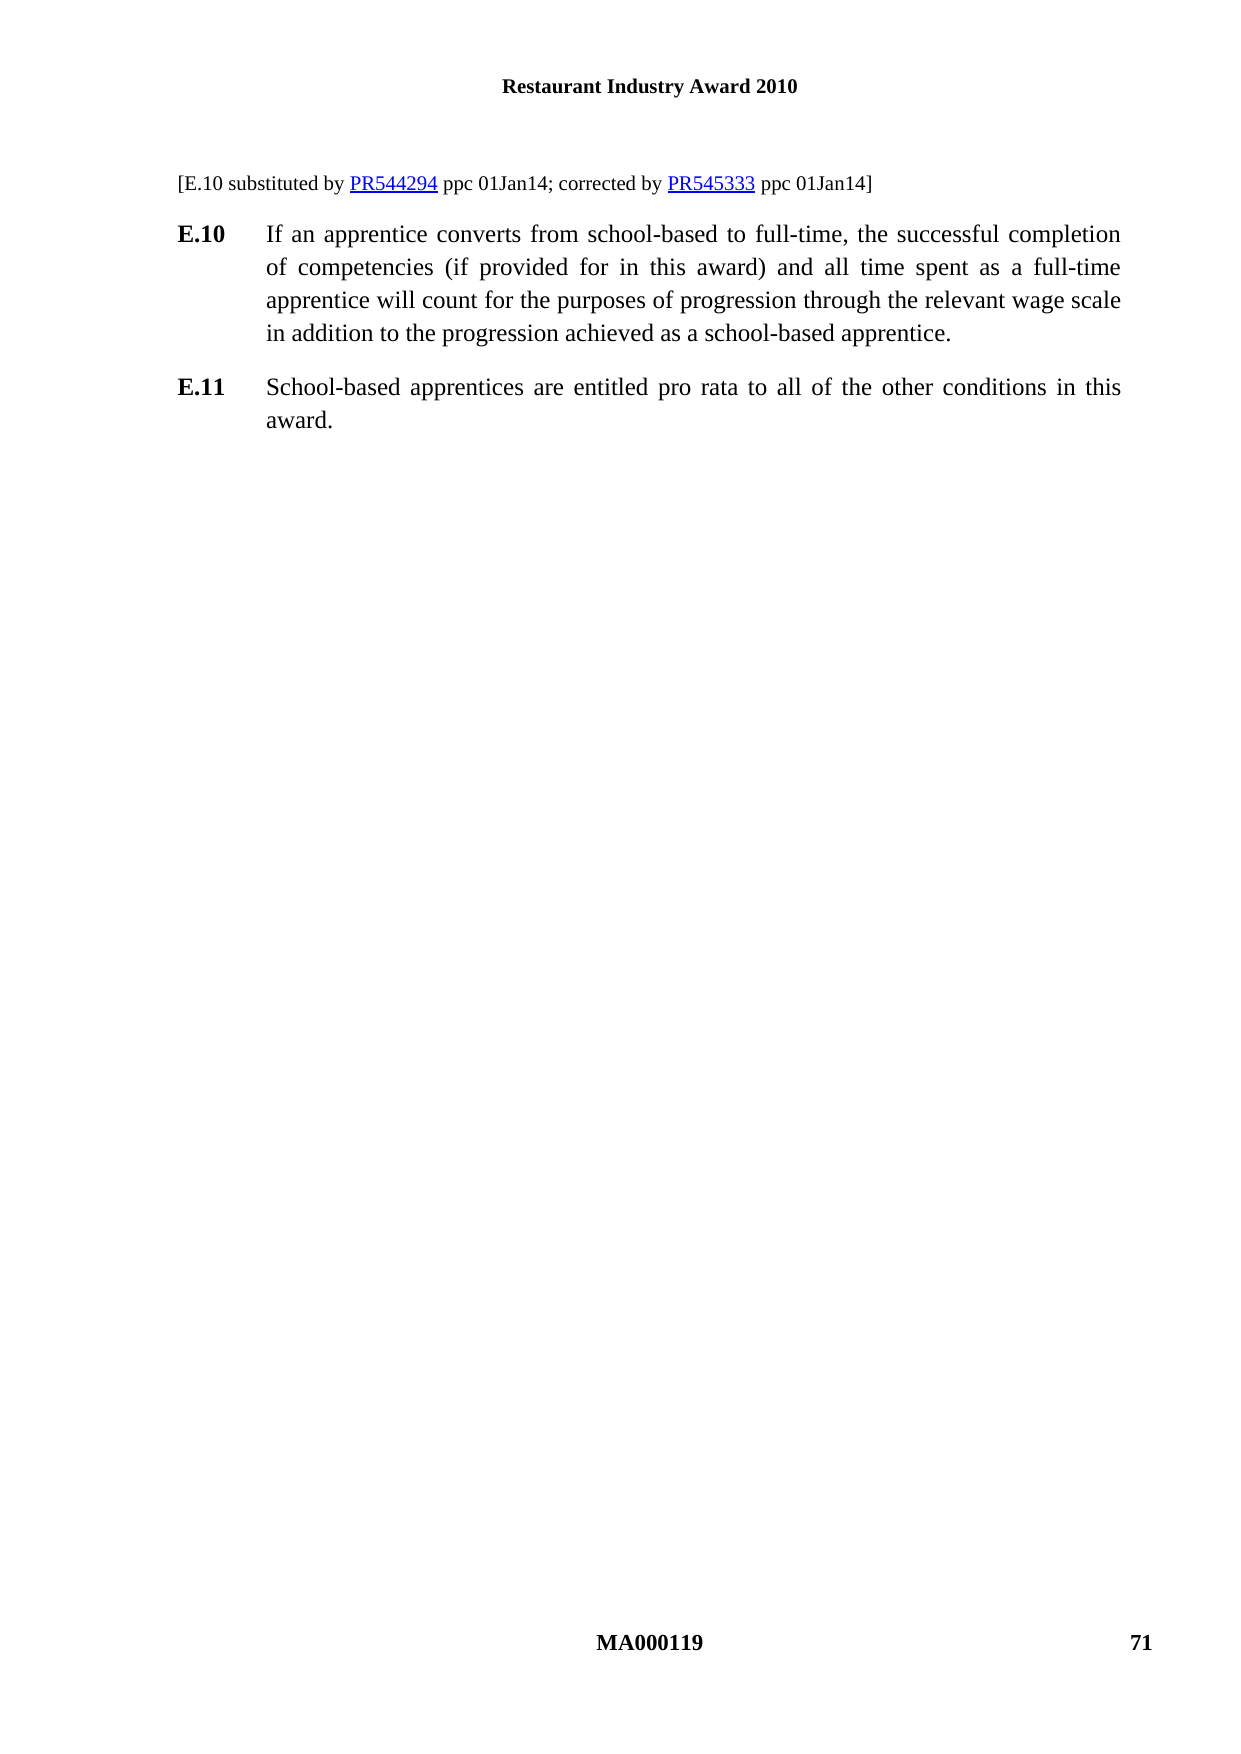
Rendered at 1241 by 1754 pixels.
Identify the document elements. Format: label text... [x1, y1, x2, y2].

text School-based apprentices are entitled pro rata to all of the other conditions in this award. [177, 372, 1122, 434]
text If an apprentice converts from school-based to full-time, the successful completion of competencies (if provided for in this award) and all time spent as a full-time apprentice will count for the purposes of progression through the relevant wage scale in addition to the progression achieved as a school-based apprentice. [177, 219, 1122, 347]
text [E.10 substituted by PR544294 ppc 01Jan14; corrected by PR545333 ppc 01Jan14] [177, 171, 1122, 195]
